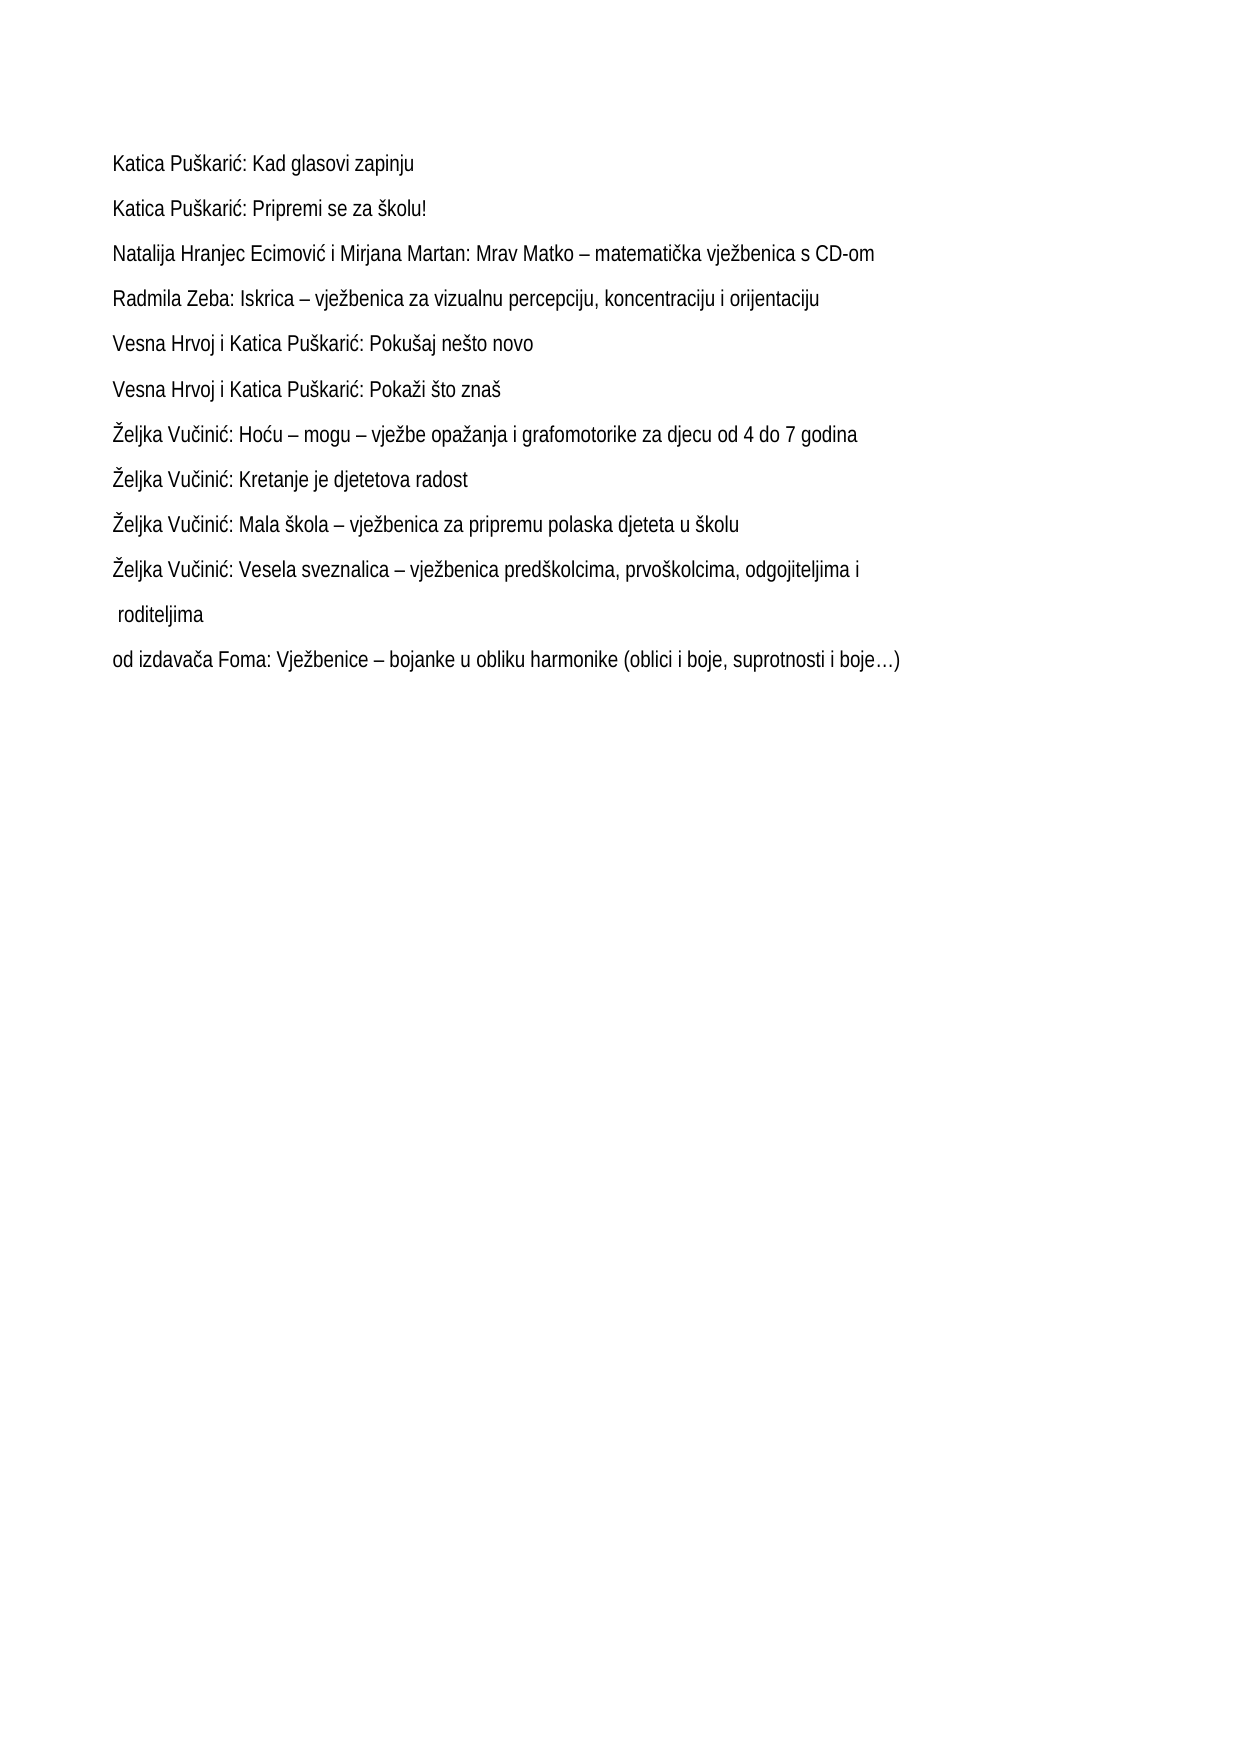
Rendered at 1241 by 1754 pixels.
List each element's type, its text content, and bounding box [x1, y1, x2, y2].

text Katica Puškarić: Kad glasovi zapinju [112, 150, 1128, 176]
text Vesna Hrvoj i Katica Puškarić: Pokaži što znaš [112, 376, 1128, 402]
text Željka Vučinić: Vesela sveznalica – vježbenica predškolcima, prvoškolcima, odgojiteljima i [112, 556, 1128, 582]
text Željka Vučinić: Hoću – mogu – vježbe opažanja i grafomotorike za djecu od 4 do 7 godina [112, 421, 1128, 447]
text roditeljima [112, 601, 1128, 627]
text Natalija Hranjec Ecimović i Mirjana Martan: Mrav Matko – matematička vježbenica s CD-om [112, 240, 1128, 267]
text Vesna Hrvoj i Katica Puškarić: Pokušaj nešto novo [112, 330, 1128, 357]
text Katica Puškarić: Pripremi se za školu! [112, 195, 1128, 221]
text Radmila Zeba: Iskrica – vježbenica za vizualnu percepciju, koncentraciju i orijentaciju [112, 285, 1128, 312]
text od izdavača Foma: Vježbenice – bojanke u obliku harmonike (oblici i boje, suprotnosti i boje…) [112, 646, 1128, 672]
text Željka Vučinić: Mala škola – vježbenica za pripremu polaska djeteta u školu [112, 511, 1128, 537]
text Željka Vučinić: Kretanje je djetetova radost [112, 466, 1128, 492]
